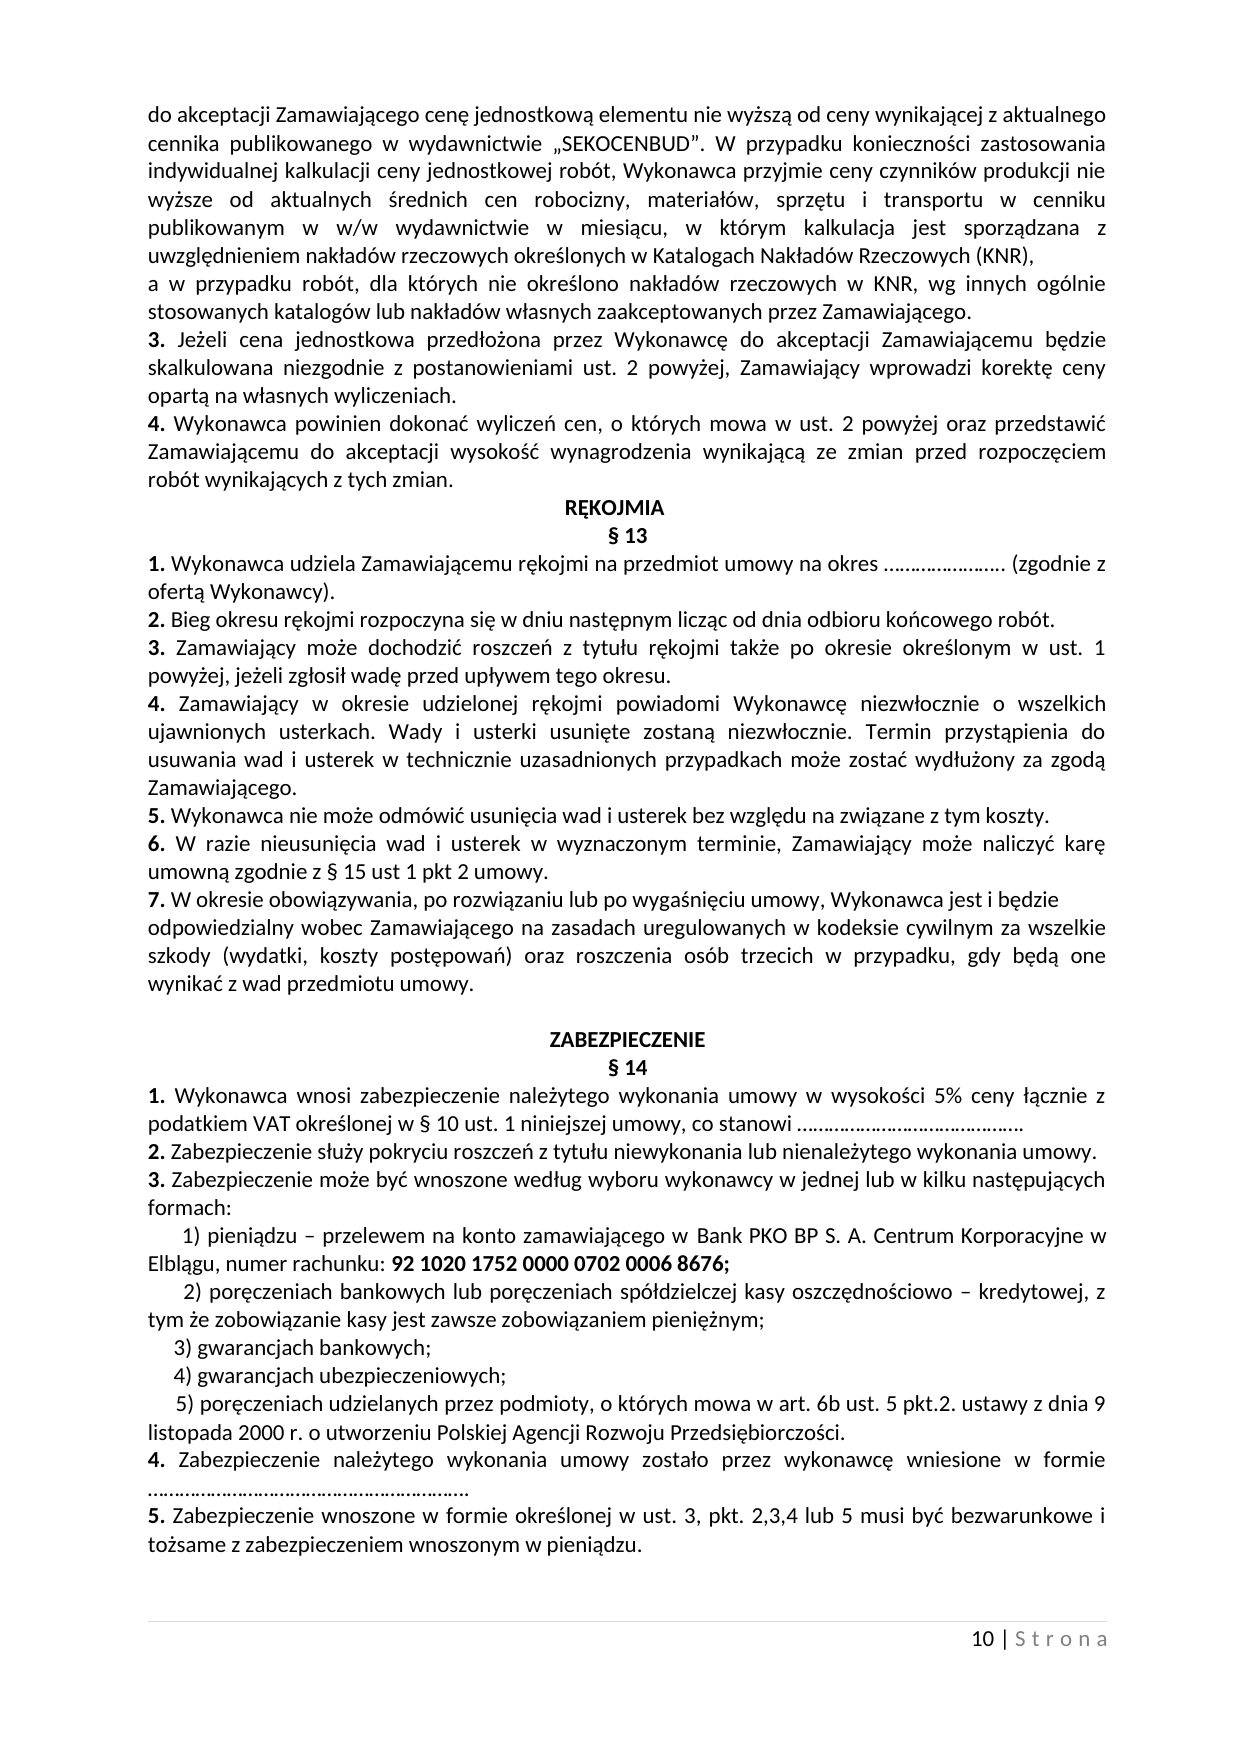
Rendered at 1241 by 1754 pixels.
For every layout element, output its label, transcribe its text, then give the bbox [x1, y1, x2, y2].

text 1. Wykonawca udziela Zamawiającemu rękojmi na przedmiot umowy na okres ………………….. (zgodnie z ofertą Wykonawcy). [148, 549, 1107, 605]
text RĘKOJMIA [148, 493, 1107, 521]
text 1) pieniądzu – przelewem na konto zamawiającego w Bank PKO BP S. A. Centrum Korporacyjne w Elblągu, numer rachunku: 92 1020 1752 0000 0702 0006 8676; [148, 1221, 1107, 1277]
text 3. Jeżeli cena jednostkowa przedłożona przez Wykonawcę do akceptacji Zamawiającemu będzie skalkulowana niezgodnie z postanowieniami ust. 2 powyżej, Zamawiający wprowadzi korektę ceny opartą na własnych wyliczeniach. [148, 325, 1107, 409]
text 4. Wykonawca powinien dokonać wyliczeń cen, o których mowa w ust. 2 powyżej oraz przedstawić Zamawiającemu do akceptacji wysokość wynagrodzenia wynikającą ze zmian przed rozpoczęciem robót wynikających z tych zmian. [148, 409, 1107, 493]
text 2. Zabezpieczenie służy pokryciu roszczeń z tytułu niewykonania lub nienależytego wykonania umowy. [148, 1137, 1107, 1165]
text ZABEZPIECZENIE [148, 1025, 1107, 1053]
text a w przypadku robót, dla których nie określono nakładów rzeczowych w KNR, wg innych ogólnie stosowanych katalogów lub nakładów własnych zaakceptowanych przez Zamawiającego. [148, 269, 1107, 325]
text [148, 101, 1107, 269]
text 3. Zamawiający może dochodzić roszczeń z tytułu rękojmi także po okresie określonym w ust. 1 powyżej, jeżeli zgłosił wadę przed upływem tego okresu. [148, 633, 1107, 689]
text 1. Wykonawca wnosi zabezpieczenie należytego wykonania umowy w wysokości 5% ceny łącznie z podatkiem VAT określonej w § 10 ust. 1 niniejszej umowy, co stanowi ……………………………………. [148, 1081, 1107, 1137]
text 5. Zabezpieczenie wnoszone w formie określonej w ust. 3, pkt. 2,3,4 lub 5 musi być bezwarunkowe i tożsame z zabezpieczeniem wnoszonym w pieniądzu. [148, 1502, 1107, 1558]
text 3. Zabezpieczenie może być wnoszone według wyboru wykonawcy w jednej lub w kilku następujących formach: [148, 1165, 1107, 1221]
text § 14 [148, 1053, 1107, 1081]
text 3) gwarancjach bankowych; [148, 1333, 1107, 1362]
text 4. Zamawiający w okresie udzielonej rękojmi powiadomi Wykonawcę niezwłocznie o wszelkich ujawnionych usterkach. Wady i usterki usunięte zostaną niezwłocznie. Termin przystąpienia do usuwania wad i usterek w technicznie uzasadnionych przypadkach może zostać wydłużony za zgodą Zamawiającego. [148, 689, 1107, 801]
text 4. Zabezpieczenie należytego wykonania umowy zostało przez wykonawcę wniesione w formie ……………………………………………………. [148, 1446, 1107, 1502]
text § 13 [148, 521, 1107, 549]
text 4) gwarancjach ubezpieczeniowych; [148, 1362, 1107, 1389]
text 5) poręczeniach udzielanych przez podmioty, o których mowa w art. 6b ust. 5 pkt.2. ustawy z dnia 9 listopada 2000 r. o utworzeniu Polskiej Agencji Rozwoju Przedsiębiorczości. [148, 1389, 1107, 1446]
text 5. Wykonawca nie może odmówić usunięcia wad i usterek bez względu na związane z tym koszty. [148, 801, 1107, 829]
text 2. Bieg okresu rękojmi rozpoczyna się w dniu następnym licząc od dnia odbioru końcowego robót. [148, 605, 1107, 633]
text 2) poręczeniach bankowych lub poręczeniach spółdzielczej kasy oszczędnościowo – kredytowej, z tym że zobowiązanie kasy jest zawsze zobowiązaniem pieniężnym; [148, 1277, 1107, 1333]
text odpowiedzialny wobec Zamawiającego na zasadach uregulowanych w kodeksie cywilnym za wszelkie szkody (wydatki, koszty postępowań) oraz roszczenia osób trzecich w przypadku, gdy będą one wynikać z wad przedmiotu umowy. [148, 913, 1107, 997]
text 6. W razie nieusunięcia wad i usterek w wyznaczonym terminie, Zamawiający może naliczyć karę umowną zgodnie z § 15 ust 1 pkt 2 umowy. [148, 829, 1107, 885]
text 7. W okresie obowiązywania, po rozwiązaniu lub po wygaśnięciu umowy, Wykonawca jest i będzie [148, 885, 1107, 913]
